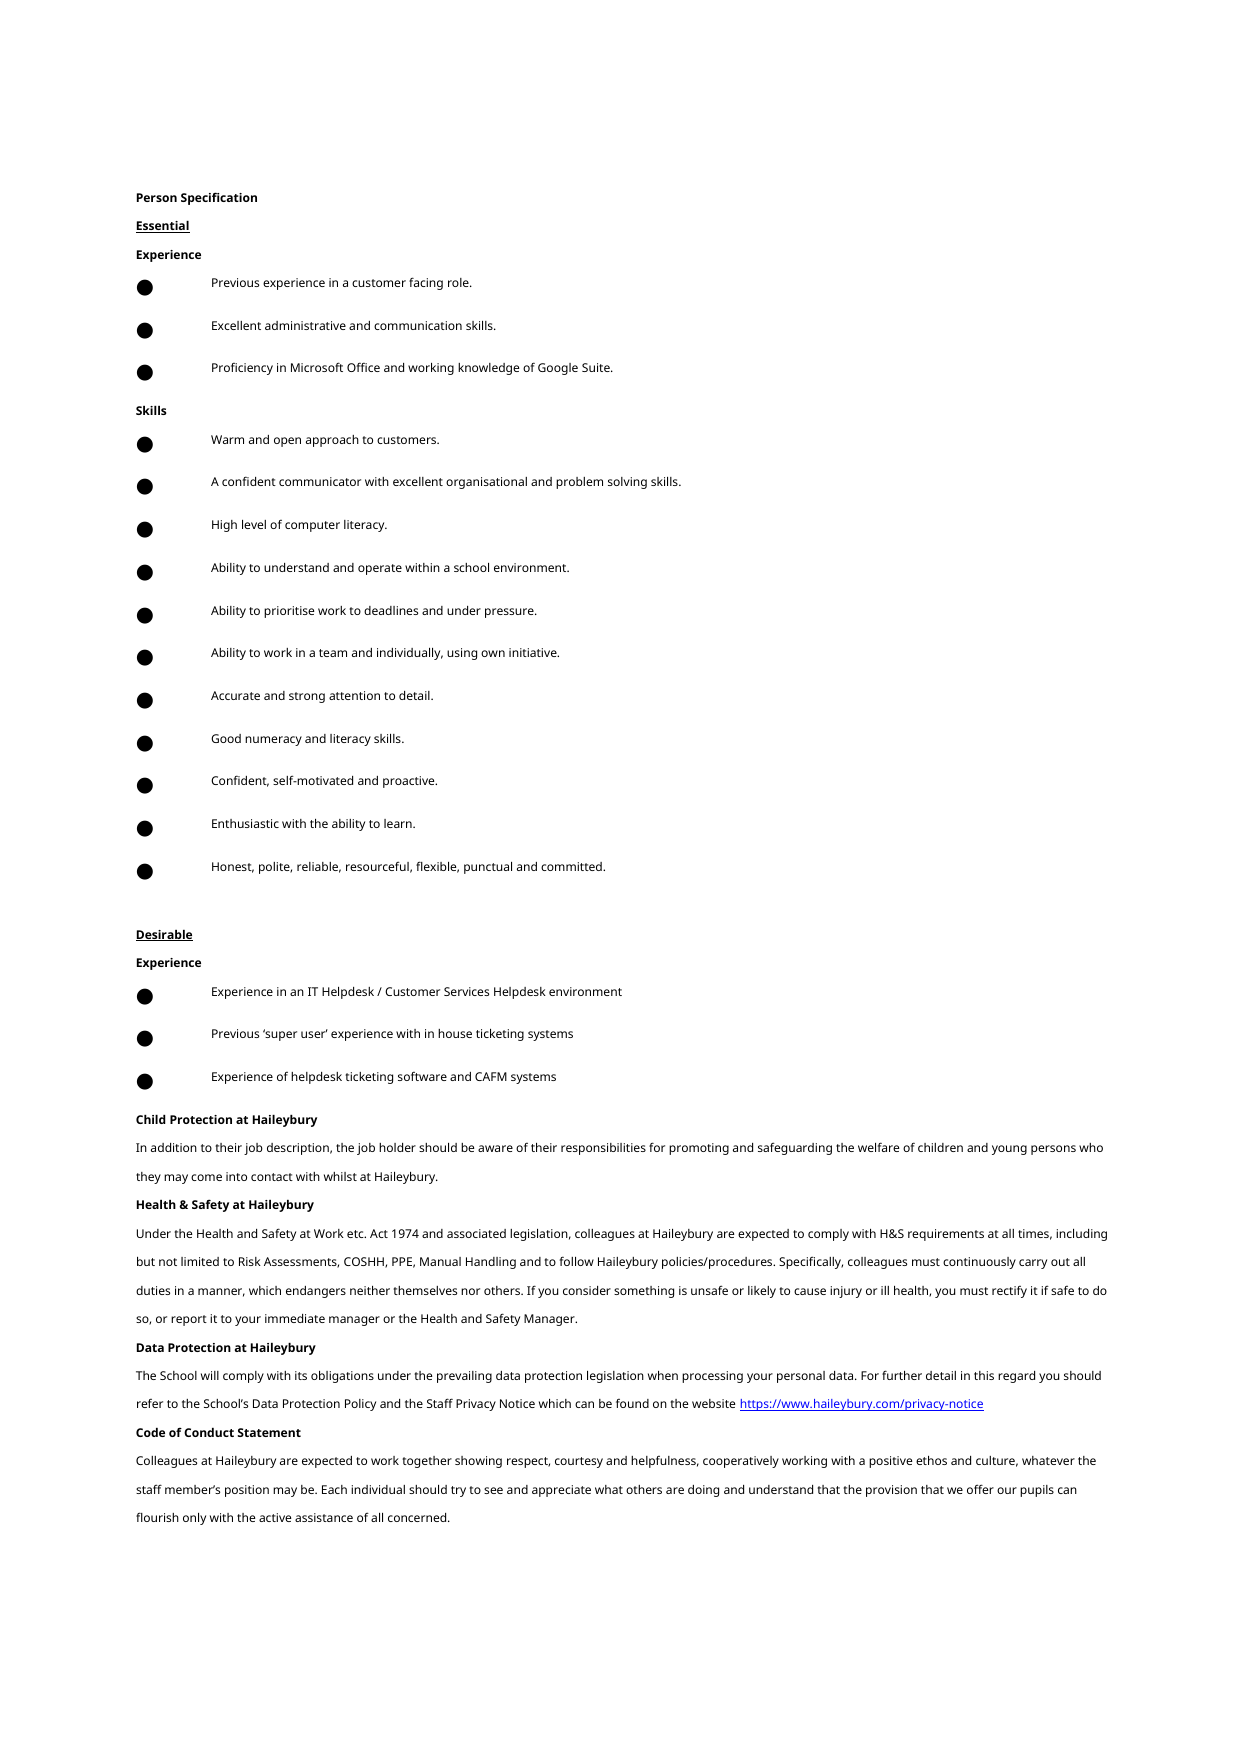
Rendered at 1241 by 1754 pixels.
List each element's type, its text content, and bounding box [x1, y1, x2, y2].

list A confident communicator with excellent organisational and problem solving skills. [136, 462, 1122, 505]
text In addition to their job description, the job holder should be aware of their responsibilities for promoting and safeguarding the welfare of children and young persons who they may come into contact with whilst at Haileybury. [136, 1128, 1122, 1185]
list Ability to understand and operate within a school environment. [136, 547, 1122, 590]
list Proficiency in Microsoft Office and working knowledge of Google Suite. [136, 348, 1122, 391]
list Previous experience in a customer facing role. [136, 263, 1122, 305]
list Experience in an IT Helpdesk / Customer Services Helpdesk environment [136, 971, 1122, 1014]
list Honest, polite, reliable, resourceful, flexible, punctual and committed. [136, 846, 1122, 889]
list Ability to prioritise work to deadlines and under pressure. [136, 590, 1122, 633]
list Excellent administrative and communication skills. [136, 305, 1122, 348]
text Desirable [136, 914, 1122, 943]
list Confident, self-motivated and proactive. [136, 761, 1122, 804]
text Colleagues at Haileybury are expected to work together showing respect, courtesy and helpfulness, cooperatively working with a positive ethos and culture, whatever the staff member’s position may be. Each individual should try to see and appreciate what others are doing and understand that the provision that we offer our pupils can flourish only with the active assistance of all concerned. [136, 1441, 1122, 1526]
text Skills [136, 391, 1122, 419]
text Person Specification [136, 177, 1122, 206]
text Code of Conduct Statement [136, 1413, 1122, 1441]
list Experience of helpdesk ticketing software and CAFM systems [136, 1057, 1122, 1099]
list Warm and open approach to customers. [136, 419, 1122, 462]
list Accurate and strong attention to detail. [136, 676, 1122, 718]
text Under the Health and Safety at Work etc. Act 1974 and associated legislation, colleagues at Haileybury are expected to comply with H&S requirements at all times, including but not limited to Risk Assessments, COSHH, PPE, Manual Handling and to follow Haileybury policies/procedures. Specifically, colleagues must continuously carry out all duties in a manner, which endangers neither themselves nor others. If you consider something is unsafe or likely to cause injury or ill health, you must rectify it if safe to do so, or report it to your immediate manager or the Health and Safety Manager. [136, 1213, 1122, 1327]
text The School will comply with its obligations under the prevailing data protection legislation when processing your personal data. For further detail in this regard you should refer to the School’s Data Protection Policy and the Staff Privacy Notice which can be found on the website https://www.haileybury.com/privacy-notice [136, 1356, 1122, 1412]
text Child Protection at Haileybury [136, 1099, 1122, 1128]
list Ability to work in a team and individually, using own initiative. [136, 633, 1122, 676]
text Experience [136, 943, 1122, 971]
text Experience [136, 234, 1122, 263]
text Health & Safety at Haileybury [136, 1185, 1122, 1213]
text Data Protection at Haileybury [136, 1327, 1122, 1356]
list Previous ‘super user’ experience with in house ticketing systems [136, 1014, 1122, 1057]
list High level of computer literacy. [136, 505, 1122, 547]
list Enthusiastic with the ability to learn. [136, 804, 1122, 846]
list Good numeracy and literacy skills. [136, 718, 1122, 761]
text Essential [136, 206, 1122, 234]
